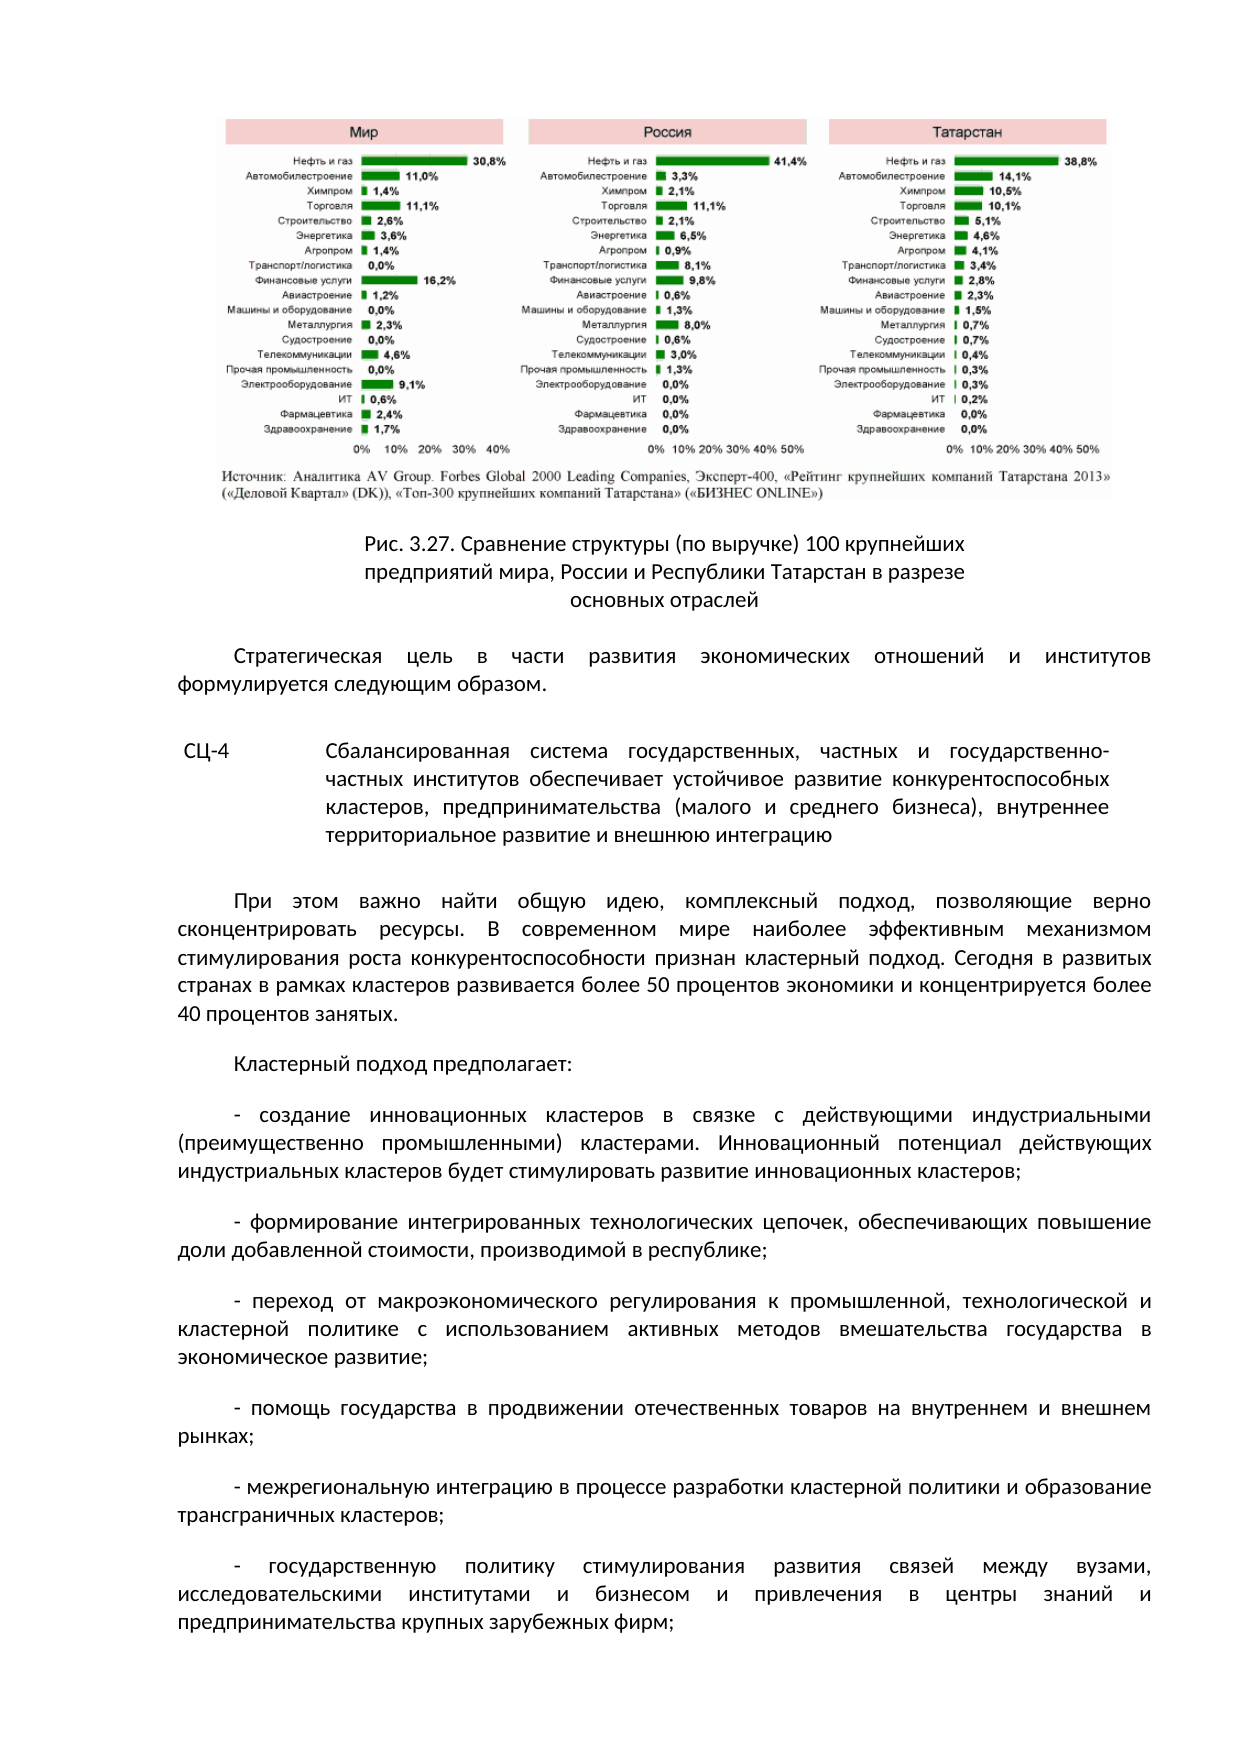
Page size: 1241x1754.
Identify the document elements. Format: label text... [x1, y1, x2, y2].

picture [217, 118, 1112, 501]
text - создание инновационных кластеров в связке с действующими индустриальными (преимущественно промышленными) кластерами. Инновационный потенциал действующих индустриальных кластеров будет стимулировать развитие инновационных кластеров; [177, 1101, 1152, 1184]
text - формирование интегрированных технологических цепочек, обеспечивающих повышение доли добавленной стоимости, производимой в республике; [177, 1207, 1152, 1263]
text предприятий мира, России и Республики Татарстан в разрезе [177, 557, 1152, 585]
text Кластерный подход предполагает: [177, 1049, 1152, 1078]
text Рис. 3.27. Сравнение структуры (по выручке) 100 крупнейших [177, 529, 1152, 557]
text - переход от макроэкономического регулирования к промышленной, технологической и кластерной политике с использованием активных методов вмешательства государства в экономическое развитие; [177, 1286, 1152, 1371]
text основных отраслей [177, 585, 1152, 613]
text Стратегическая цель в части развития экономических отношений и институтов формулируется следующим образом. [177, 641, 1152, 697]
text - государственную политику стимулирования развития связей между вузами, исследовательскими институтами и бизнесом и привлечения в центры знаний и предпринимательства крупных зарубежных фирм; [177, 1551, 1152, 1635]
text - помощь государства в продвижении отечественных товаров на внутреннем и внешнем рынках; [177, 1393, 1152, 1449]
text При этом важно найти общую идею, комплексный подход, позволяющие верно сконцентрировать ресурсы. В современном мире наиболее эффективным механизмом стимулирования роста конкурентоспособности признан кластерный подход. Сегодня в развитых странах в рамках кластеров развивается более 50 процентов экономики и концентрируется более 40 процентов занятых. [177, 887, 1152, 1027]
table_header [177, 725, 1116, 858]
text - межрегиональную интеграцию в процессе разработки кластерной политики и образование трансграничных кластеров; [177, 1472, 1152, 1528]
